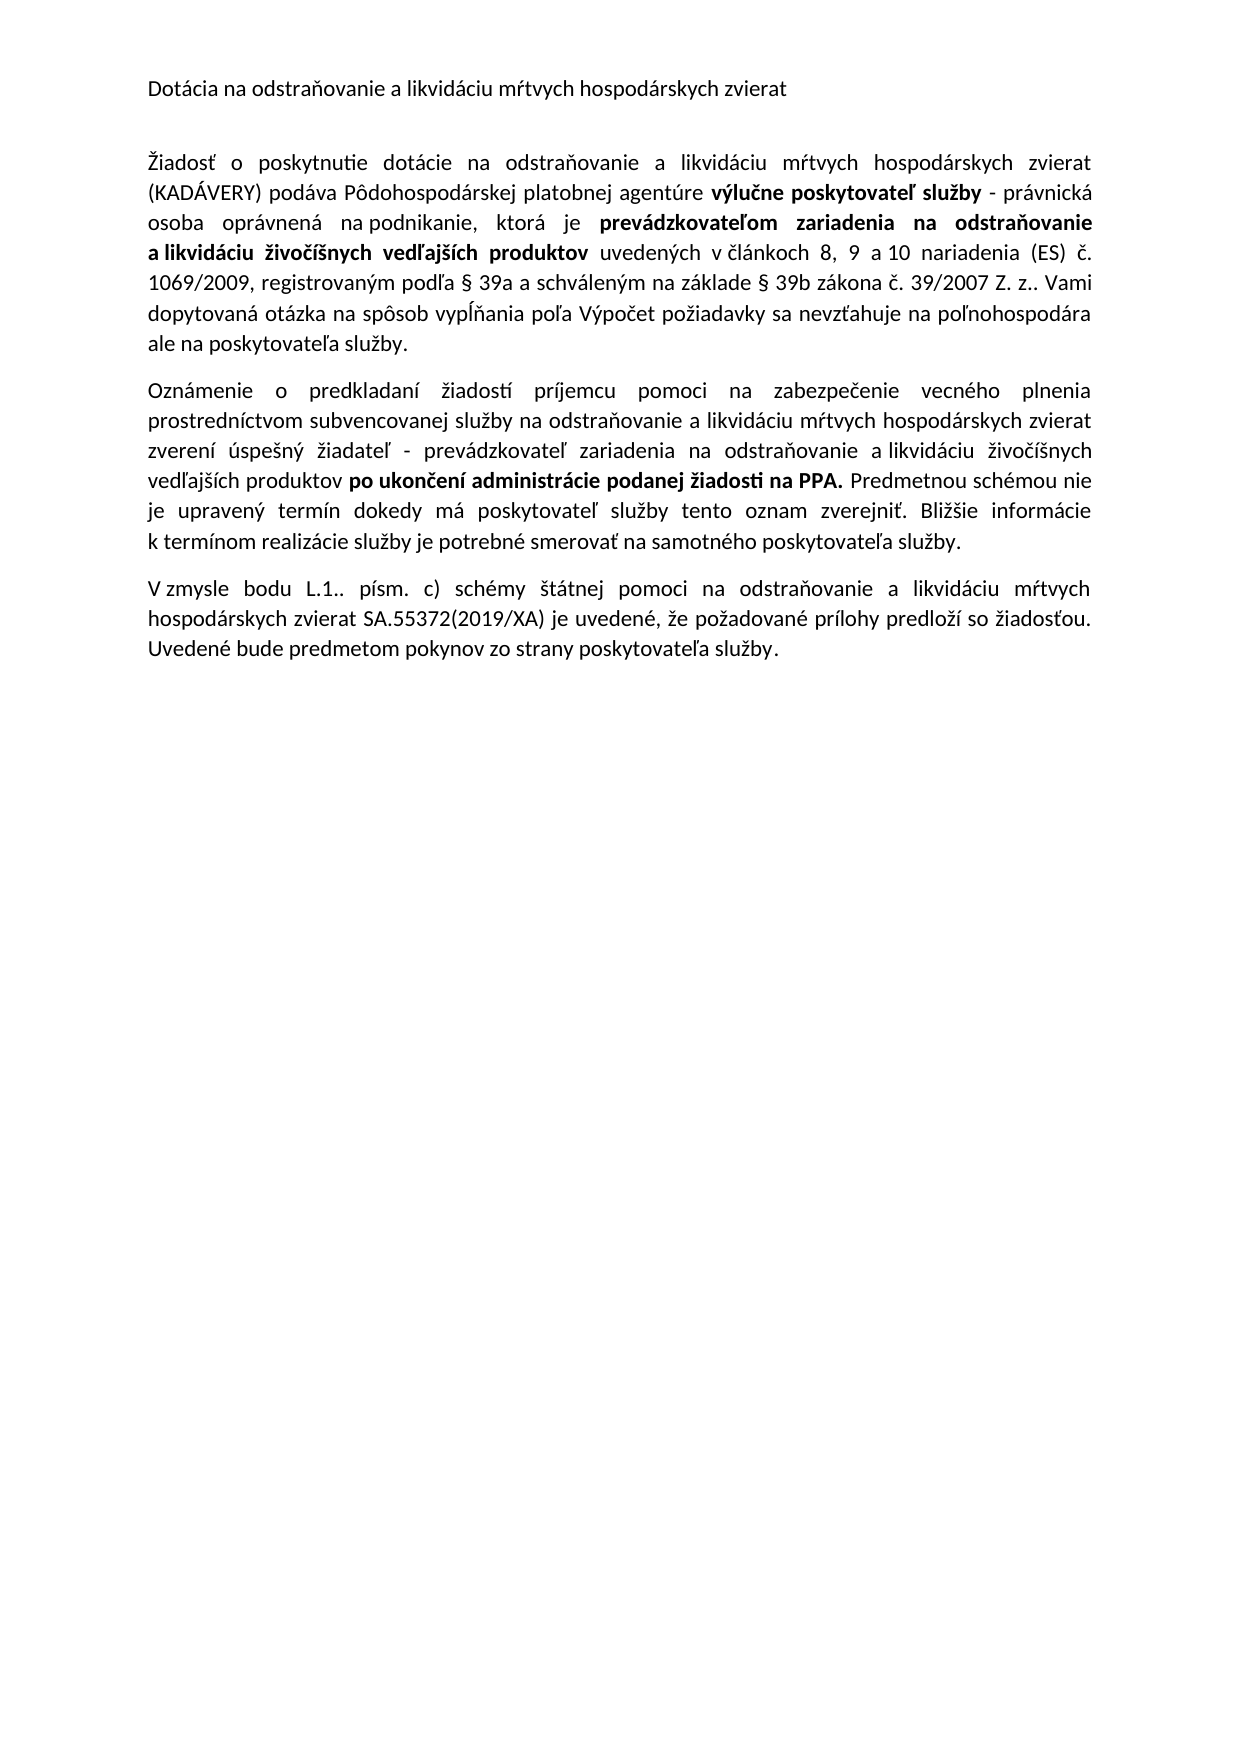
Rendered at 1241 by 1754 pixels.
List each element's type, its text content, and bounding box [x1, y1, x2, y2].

text Oznámenie o predkladaní žiadostí príjemcu pomoci na zabezpečenie vecného plnenia prostredníctvom subvencovanej služby na odstraňovanie a likvidáciu mŕtvych hospodárskych zvierat zverení úspešný žiadateľ - prevádzkovateľ zariadenia na odstraňovanie a likvidáciu živočíšnych vedľajších produktov po ukončení administrácie podanej žiadosti na PPA. Predmetnou schémou nie je upravený termín dokedy má poskytovateľ služby tento oznam zverejniť. Bližšie informácie k termínom realizácie služby je potrebné smerovať na samotného poskytovateľa služby. [148, 376, 1093, 555]
text V zmysle bodu L.1.. písm. c) schémy štátnej pomoci na odstraňovanie a likvidáciu mŕtvych hospodárskych zvierat SA.55372(2019/XA) je uvedené, že požadované prílohy predloží so žiadosťou. Uvedené bude predmetom pokynov zo strany poskytovateľa služby. [148, 574, 1093, 662]
text Žiadosť o poskytnutie dotácie na odstraňovanie a likvidáciu mŕtvych hospodárskych zvierat (KADÁVERY) podáva Pôdohospodárskej platobnej agentúre výlučne poskytovateľ služby - právnická osoba oprávnená na podnikanie, ktorá je prevádzkovateľom zariadenia na odstraňovanie a likvidáciu živočíšnych vedľajších produktov uvedených v článkoch 8, 9 a 10 nariadenia (ES) č. 1069/2009, registrovaným podľa § 39a a schváleným na základe § 39b zákona č. 39/2007 Z. z.. Vami dopytovaná otázka na spôsob vypĺňania poľa Výpočet požiadavky sa nevzťahuje na poľnohospodára ale na poskytovateľa služby. [148, 148, 1093, 357]
